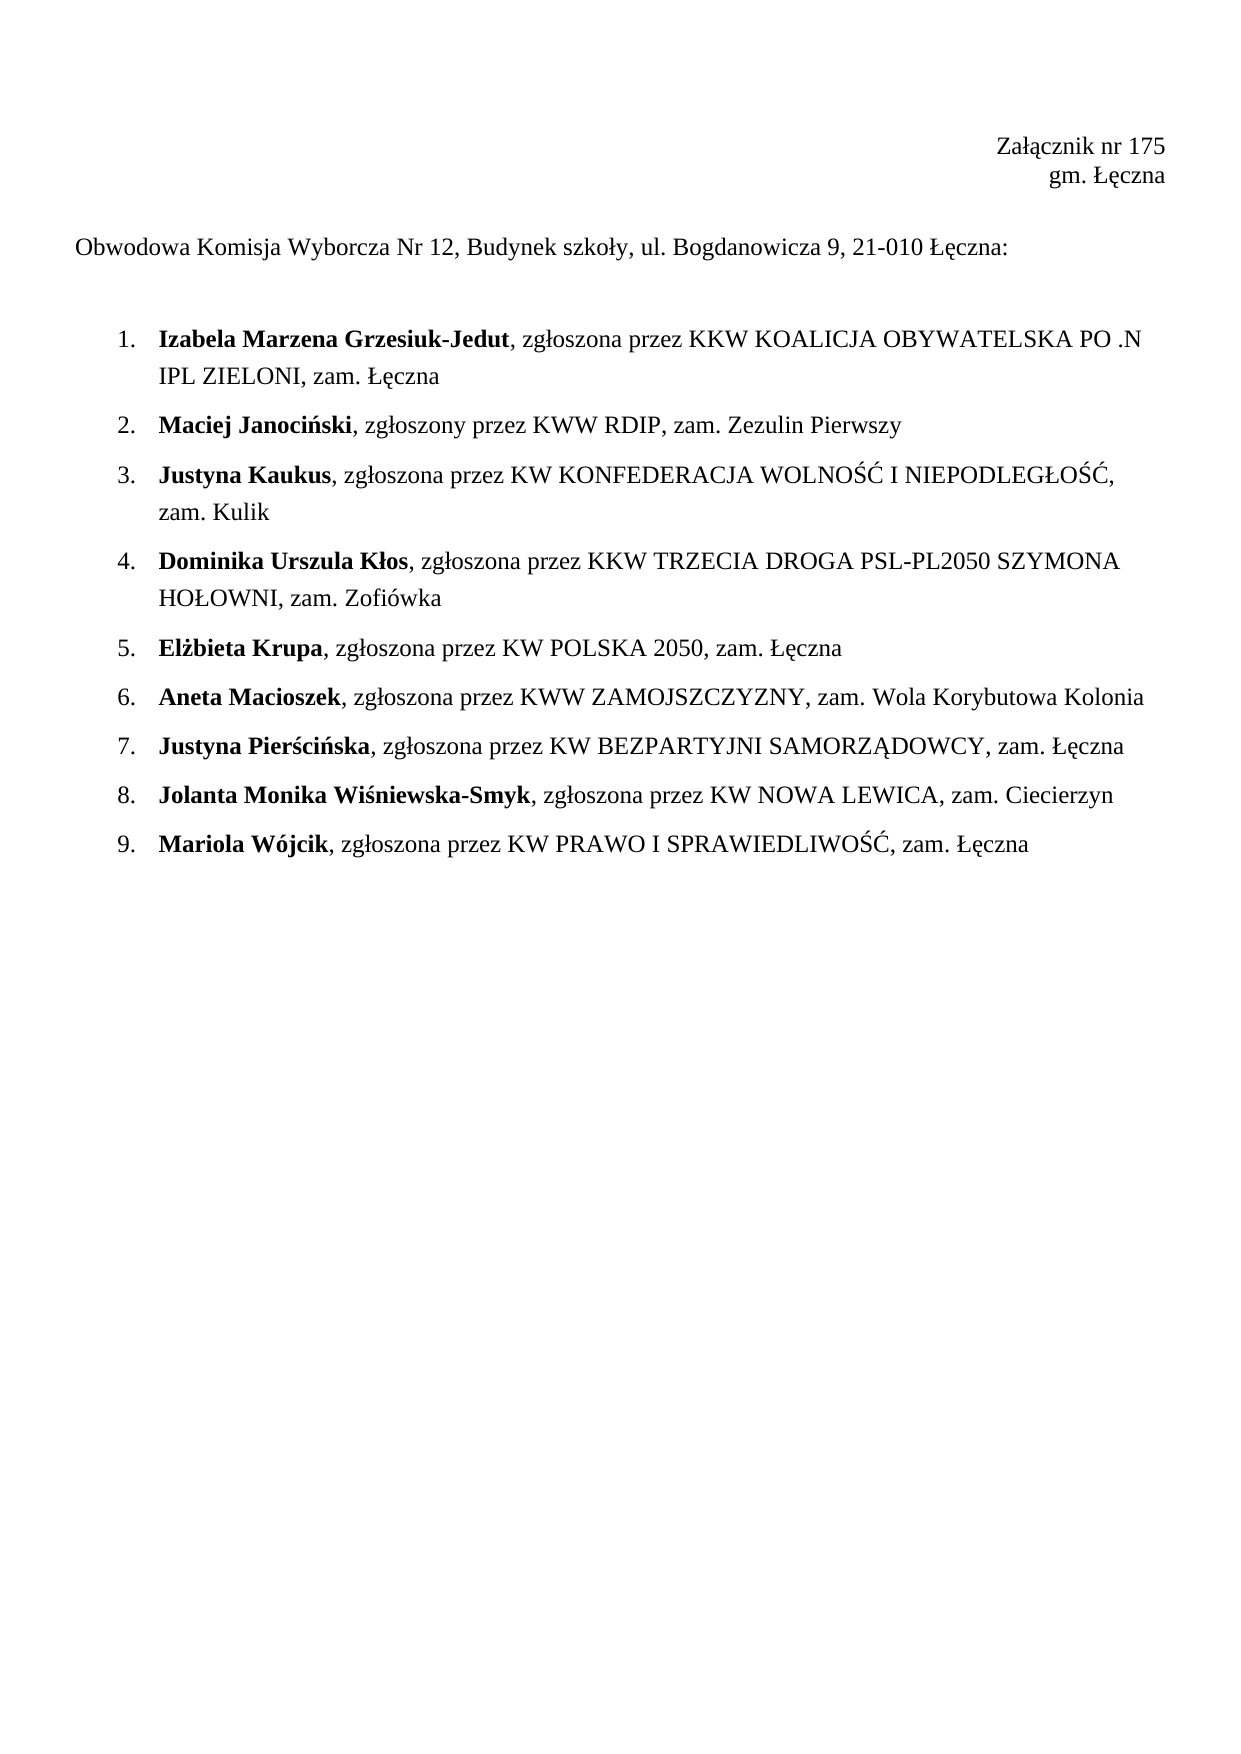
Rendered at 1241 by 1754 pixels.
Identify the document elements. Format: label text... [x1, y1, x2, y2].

table_cell 7. [74, 725, 147, 774]
table_cell Dominika Urszula Kłos, zgłoszona przez KKW TRZECIA DROGA PSL-PL2050 SZYMONA HOŁOWNI, zam. Zofiówka [147, 540, 1166, 627]
table_cell Maciej Janociński, zgłoszony przez KWW RDIP, zam. Zezulin Pierwszy [147, 405, 1166, 454]
table_cell Justyna Pierścińska, zgłoszona przez KW BEZPARTYJNI SAMORZĄDOWCY, zam. Łęczna [147, 725, 1166, 774]
table_cell Elżbieta Krupa, zgłoszona przez KW POLSKA 2050, zam. Łęczna [147, 627, 1166, 676]
table_cell Aneta Macioszek, zgłoszona przez KWW ZAMOJSZCZYZNY, zam. Wola Korybutowa Kolonia [147, 676, 1166, 725]
table_cell 8. [74, 774, 147, 823]
text Załącznik nr 175 [607, 131, 1165, 160]
table_cell 6. [74, 676, 147, 725]
text gm. Łęczna [75, 160, 1165, 189]
table_cell 4. [74, 540, 147, 627]
table_header Izabela Marzena Grzesiuk-Jedut, zgłoszona przez KKW KOALICJA OBYWATELSKA PO .N IPL ZIELONI, zam. Łęczna [147, 318, 1166, 405]
table_cell Mariola Wójcik, zgłoszona przez KW PRAWO I SPRAWIEDLIWOŚĆ, zam. Łęczna [147, 824, 1166, 873]
table_cell 9. [74, 824, 147, 873]
table_cell Jolanta Monika Wiśniewska-Smyk, zgłoszona przez KW NOWA LEWICA, zam. Ciecierzyn [147, 774, 1166, 823]
table_cell 5. [74, 627, 147, 676]
text Obwodowa Komisja Wyborcza Nr 12, Budynek szkoły, ul. Bogdanowicza 9, 21-010 Łęczna: [75, 232, 1165, 261]
table_cell 2. [74, 405, 147, 454]
table_cell 3. [74, 454, 147, 540]
table_cell Justyna Kaukus, zgłoszona przez KW KONFEDERACJA WOLNOŚĆ I NIEPODLEGŁOŚĆ, zam. Kulik [147, 454, 1166, 540]
table_header 1. [74, 318, 147, 405]
